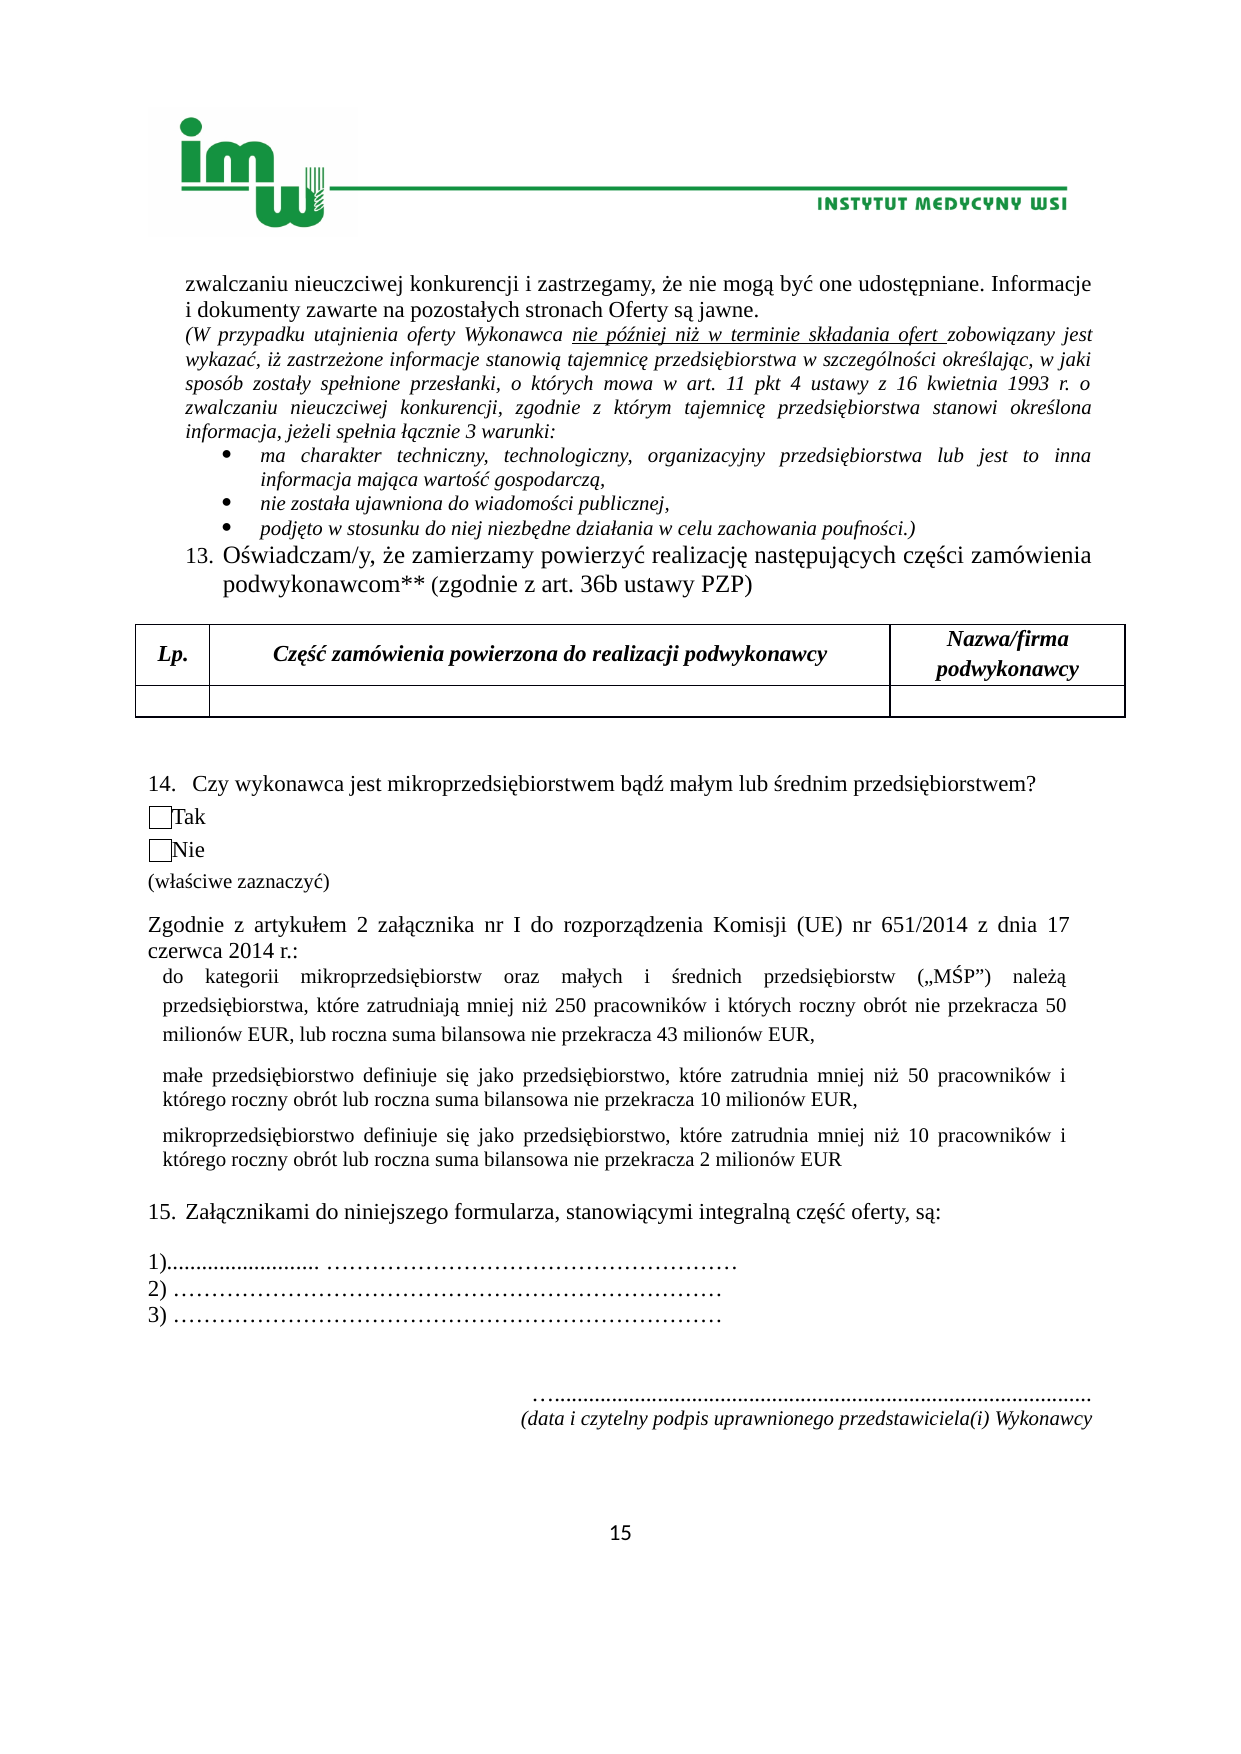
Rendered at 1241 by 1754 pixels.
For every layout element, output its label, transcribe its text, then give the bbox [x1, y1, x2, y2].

text 1) ……………………………………………… [148, 1248, 1093, 1274]
list Oświadczam/y, że zamierzamy powierzyć realizację następujących części zamówienia podwykonawcom** (zgodnie z art. 36b ustawy PZP) [185, 540, 1093, 597]
list ma charakter techniczny, technologiczny, organizacyjny przedsiębiorstwa lub jest to inna informacja mająca wartość gospodarczą, [223, 443, 1093, 491]
list Załącznikami do niniejszego formularza, stanowiącymi integralną część oferty, są: [148, 1198, 1093, 1224]
text ….............................................................................................. [148, 1380, 1093, 1406]
text Nie [148, 836, 1093, 862]
list podjęto w stosunku do niej niezbędne działania w celu zachowania poufności.) [223, 516, 1093, 540]
text (W przypadku utajnienia oferty Wykonawca nie później niż w terminie składania ofert zobowiązany jest wykazać, iż zastrzeżone informacje stanowią tajemnicę przedsiębiorstwa w szczególności określając, w jaki sposób zostały spełnione przesłanki, o których mowa w art. 11 pkt 4 ustawy z 16 kwietnia 1993 r. o zwalczaniu nieuczciwej konkurencji, zgodnie z którym tajemnicę przedsiębiorstwa stanowi określona informacja, jeżeli spełnia łącznie 3 warunki: [185, 322, 1093, 443]
text Zgodnie z artykułem 2 załącznika nr I do rozporządzenia Komisji (UE) nr 651/2014 z dnia 17 czerwca 2014 r.: [148, 911, 1072, 964]
table_cell [210, 686, 889, 716]
text Tak [148, 803, 1093, 829]
text (data i czytelny podpis uprawnionego przedstawiciela(i) Wykonawcy [148, 1406, 1093, 1430]
list małe przedsiębiorstwo definiuje się jako przedsiębiorstwo, które zatrudnia mniej niż 50 pracowników i którego roczny obrót lub roczna suma bilansowa nie przekracza 10 milionów EUR, [162, 1063, 1067, 1111]
list mikroprzedsiębiorstwo definiuje się jako przedsiębiorstwo, które zatrudnia mniej niż 10 pracowników i którego roczny obrót lub roczna suma bilansowa nie przekracza 2 milionów EUR [162, 1123, 1067, 1171]
list nie została ujawniona do wiadomości publicznej, [223, 491, 1093, 516]
table_header Nazwa/firma podwykonawcy [891, 625, 1124, 685]
table_header Część zamówienia powierzona do realizacji podwykonawcy [210, 625, 889, 685]
list do kategorii mikroprzedsiębiorstw oraz małych i średnich przedsiębiorstw („MŚP”) należą przedsiębiorstwa, które zatrudniają mniej niż 250 pracowników i których roczny obrót nie przekracza 50 milionów EUR, lub roczna suma bilansowa nie przekracza 43 milionów EUR, [162, 964, 1067, 1046]
text 3) ……………………………………………………………… [148, 1301, 1093, 1327]
list Czy wykonawca jest mikroprzedsiębiorstwem bądź małym lub średnim przedsiębiorstwem? [148, 770, 1093, 797]
picture [147, 101, 1093, 245]
text (właściwe zaznaczyć) [148, 869, 1093, 893]
text 2) ……………………………………………………………… [148, 1274, 1093, 1301]
table_cell [136, 686, 209, 716]
table_cell [891, 686, 1124, 716]
table_header Lp. [136, 625, 209, 685]
